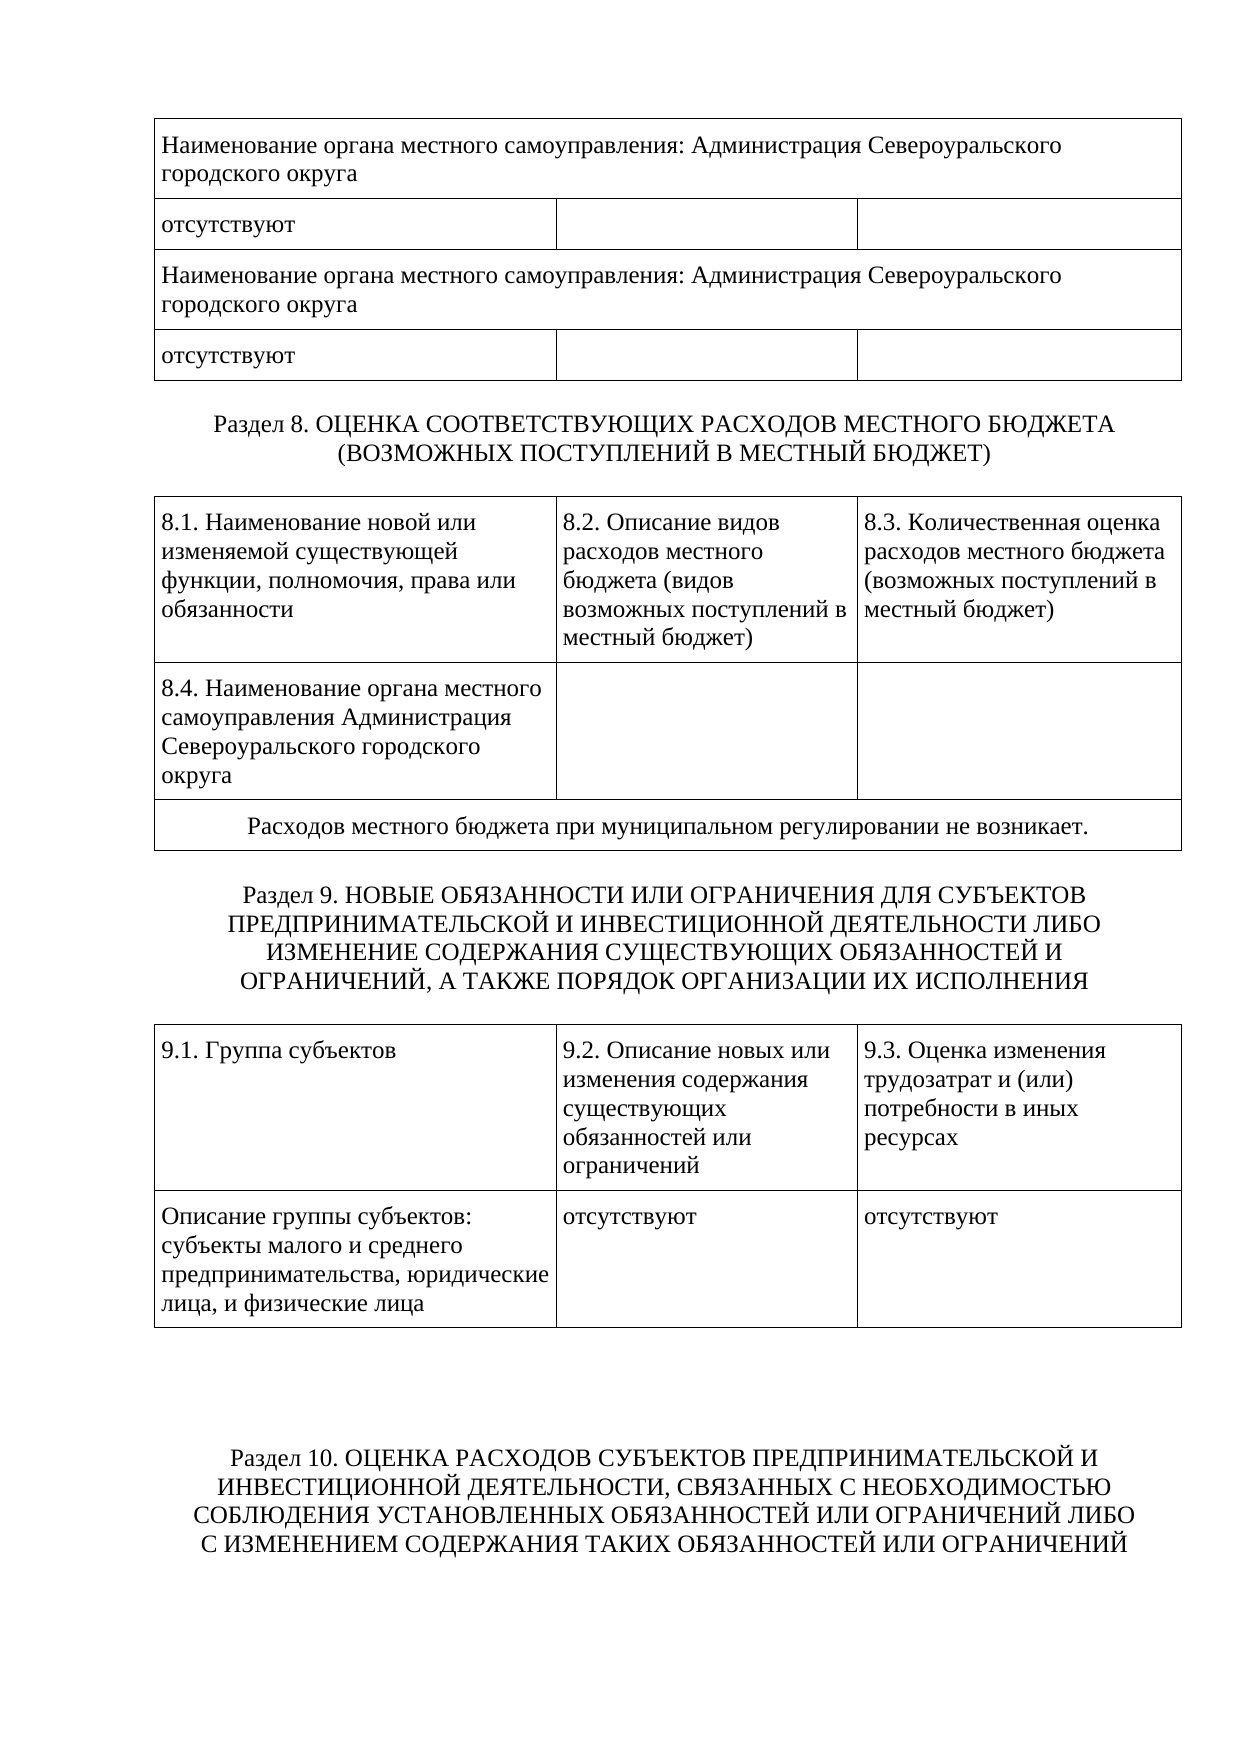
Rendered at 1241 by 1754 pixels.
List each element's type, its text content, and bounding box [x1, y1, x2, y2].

table_header 9.2. Описание новых или изменения содержания существующих обязанностей или ограничений [557, 1025, 857, 1190]
table_cell Наименование органа местного самоуправления: Администрация Североуральского городского округа [155, 250, 1181, 329]
text Раздел 8. ОЦЕНКА СООТВЕТСТВУЮЩИХ РАСХОДОВ МЕСТНОГО БЮДЖЕТА [148, 409, 1181, 438]
text ИЗМЕНЕНИЕ СОДЕРЖАНИЯ СУЩЕСТВУЮЩИХ ОБЯЗАННОСТЕЙ И [148, 937, 1181, 966]
table_cell Описание группы субъектов: субъекты малого и среднего предпринимательства, юридические лица, и физические лица [155, 1191, 556, 1327]
text С ИЗМЕНЕНИЕМ СОДЕРЖАНИЯ ТАКИХ ОБЯЗАННОСТЕЙ ИЛИ ОГРАНИЧЕНИЙ [148, 1529, 1181, 1558]
table_header 9.3. Оценка изменения трудозатрат и (или) потребности в иных ресурсах [858, 1025, 1181, 1190]
text СОБЛЮДЕНИЯ УСТАНОВЛЕННЫХ ОБЯЗАННОСТЕЙ ИЛИ ОГРАНИЧЕНИЙ ЛИБО [148, 1501, 1181, 1529]
table_cell [858, 199, 1181, 249]
text ОГРАНИЧЕНИЙ, А ТАКЖЕ ПОРЯДОК ОРГАНИЗАЦИИ ИХ ИСПОЛНЕНИЯ [148, 966, 1181, 995]
table_header 8.2. Описание видов расходов местного бюджета (видов возможных поступлений в местный бюджет) [557, 497, 857, 662]
table_header 9.1. Группа субъектов [155, 1025, 556, 1190]
table_cell [557, 330, 857, 380]
table_cell отсутствуют [557, 1191, 857, 1327]
table_cell [557, 199, 857, 249]
table_header 8.3. Количественная оценка расходов местного бюджета (возможных поступлений в местный бюджет) [858, 497, 1181, 662]
table_cell отсутствуют [155, 199, 556, 249]
table_cell [858, 330, 1181, 380]
text ПРЕДПРИНИМАТЕЛЬСКОЙ И ИНВЕСТИЦИОННОЙ ДЕЯТЕЛЬНОСТИ ЛИБО [148, 909, 1181, 937]
text (ВОЗМОЖНЫХ ПОСТУПЛЕНИЙ В МЕСТНЫЙ БЮДЖЕТ) [148, 438, 1181, 467]
table_cell [557, 663, 857, 799]
table_cell 8.4. Наименование органа местного самоуправления Администрация Североуральского городского округа [155, 663, 556, 799]
table_header 8.1. Наименование новой или изменяемой существующей функции, полномочия, права или обязанности [155, 497, 556, 662]
text ИНВЕСТИЦИОННОЙ ДЕЯТЕЛЬНОСТИ, СВЯЗАННЫХ С НЕОБХОДИМОСТЬЮ [148, 1472, 1181, 1501]
table_cell отсутствуют [858, 1191, 1181, 1327]
table_cell Расходов местного бюджета при муниципальном регулировании не возникает. [155, 800, 1181, 850]
table_cell отсутствуют [155, 330, 556, 380]
text Раздел 10. ОЦЕНКА РАСХОДОВ СУБЪЕКТОВ ПРЕДПРИНИМАТЕЛЬСКОЙ И [148, 1443, 1181, 1472]
table_cell [858, 663, 1181, 799]
table_cell Наименование органа местного самоуправления: Администрация Североуральского городского округа [155, 119, 1181, 198]
text Раздел 9. НОВЫЕ ОБЯЗАННОСТИ ИЛИ ОГРАНИЧЕНИЯ ДЛЯ СУБЪЕКТОВ [148, 880, 1181, 909]
